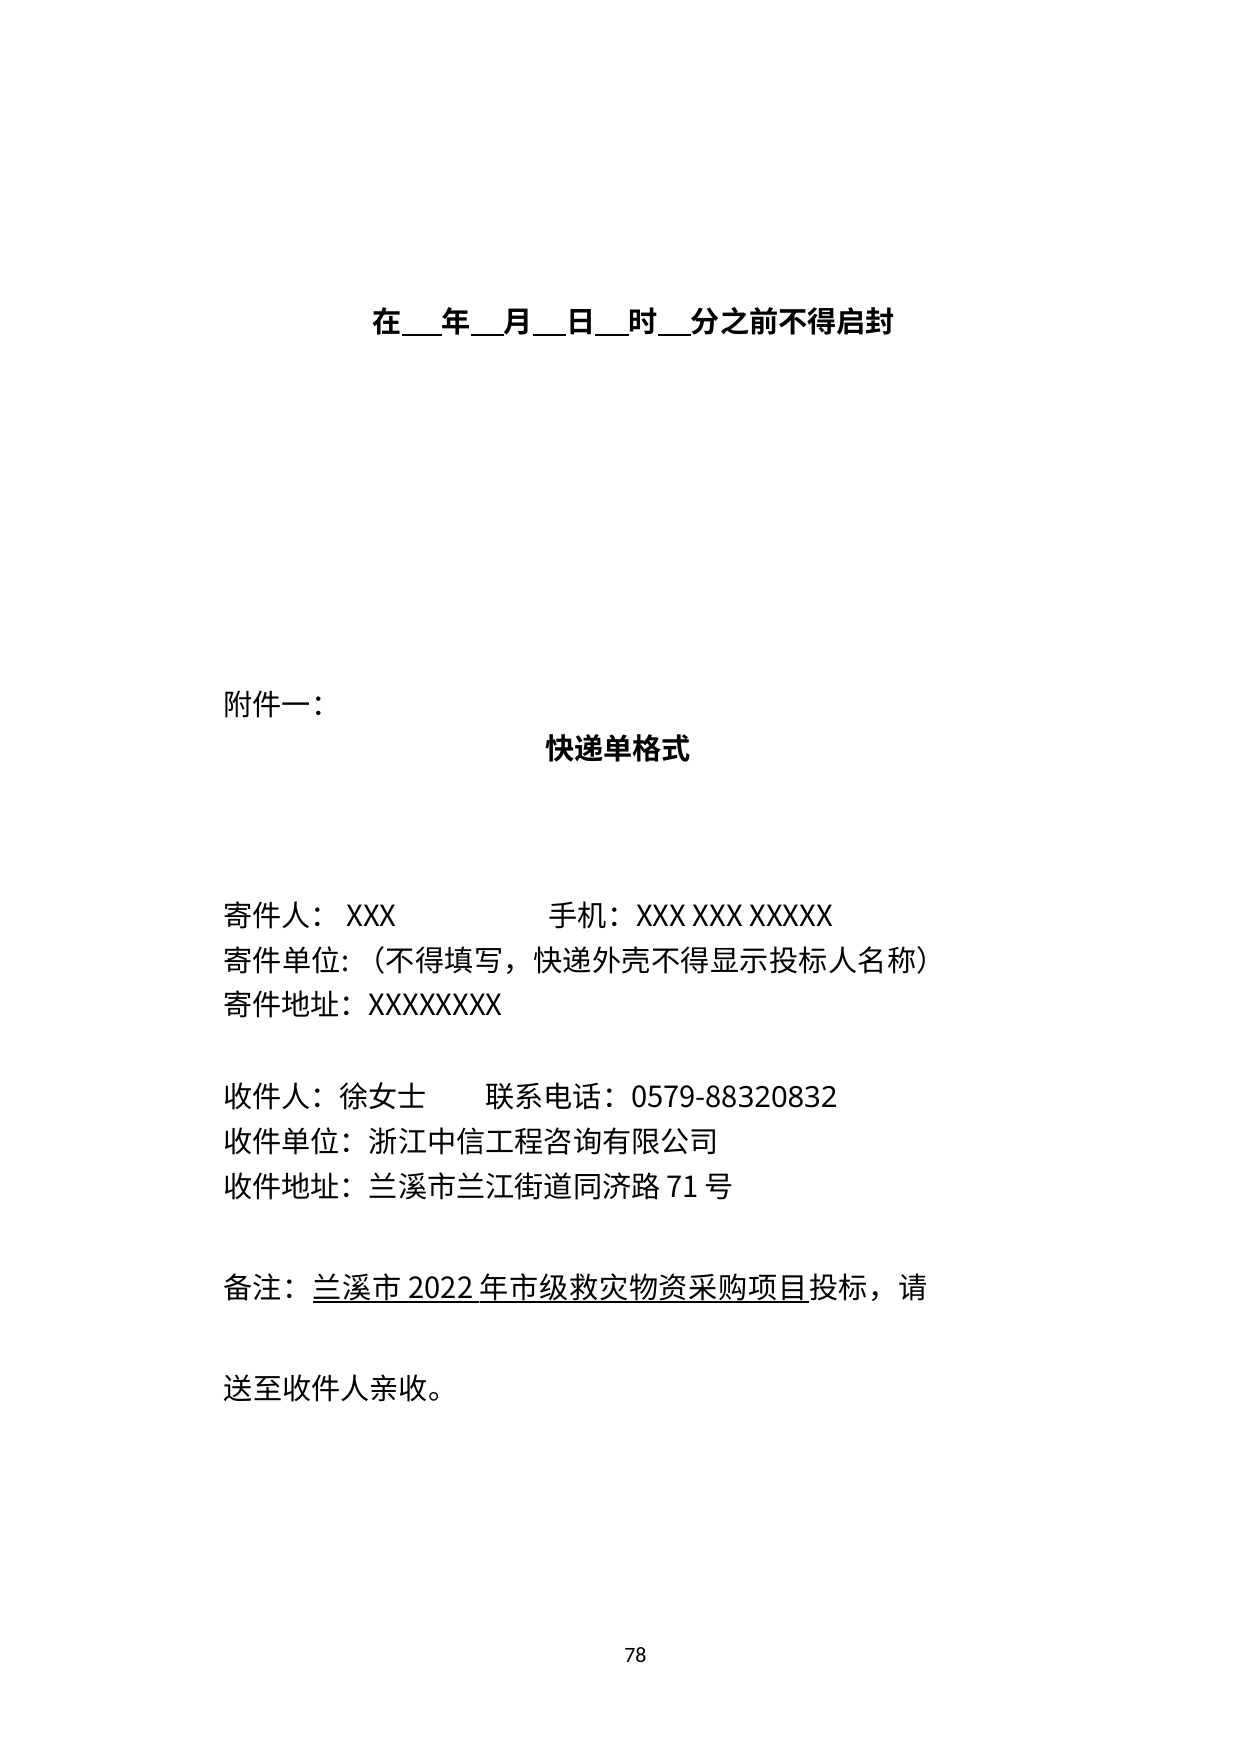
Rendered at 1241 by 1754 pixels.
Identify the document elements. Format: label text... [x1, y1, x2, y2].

text 在 年 月 日 时 分之前不得启封 [123, 298, 1144, 341]
subtitle 寄件单位: （不得填写，快递外壳不得显示投标人名称） 寄件地址：XXXXXXXX [223, 938, 946, 1024]
subtitle 收件人：徐女士 联系电话：0579-88320832 [223, 1074, 856, 1116]
subtitle 收件单位：浙江中信工程咨询有限公司 [223, 1119, 856, 1161]
subtitle 收件地址：兰溪市兰江街道同济路71号 [223, 1163, 1016, 1206]
subtitle 快递单格式 [128, 726, 1107, 768]
subtitle 备注：兰溪市2022年市级救灾物资采购项目投标，请送至收件人亲收。 [223, 1264, 928, 1408]
subtitle 寄件人： XXX 手机：XXX XXX XXXXX [223, 893, 1144, 935]
subtitle 附件一： [128, 681, 435, 723]
